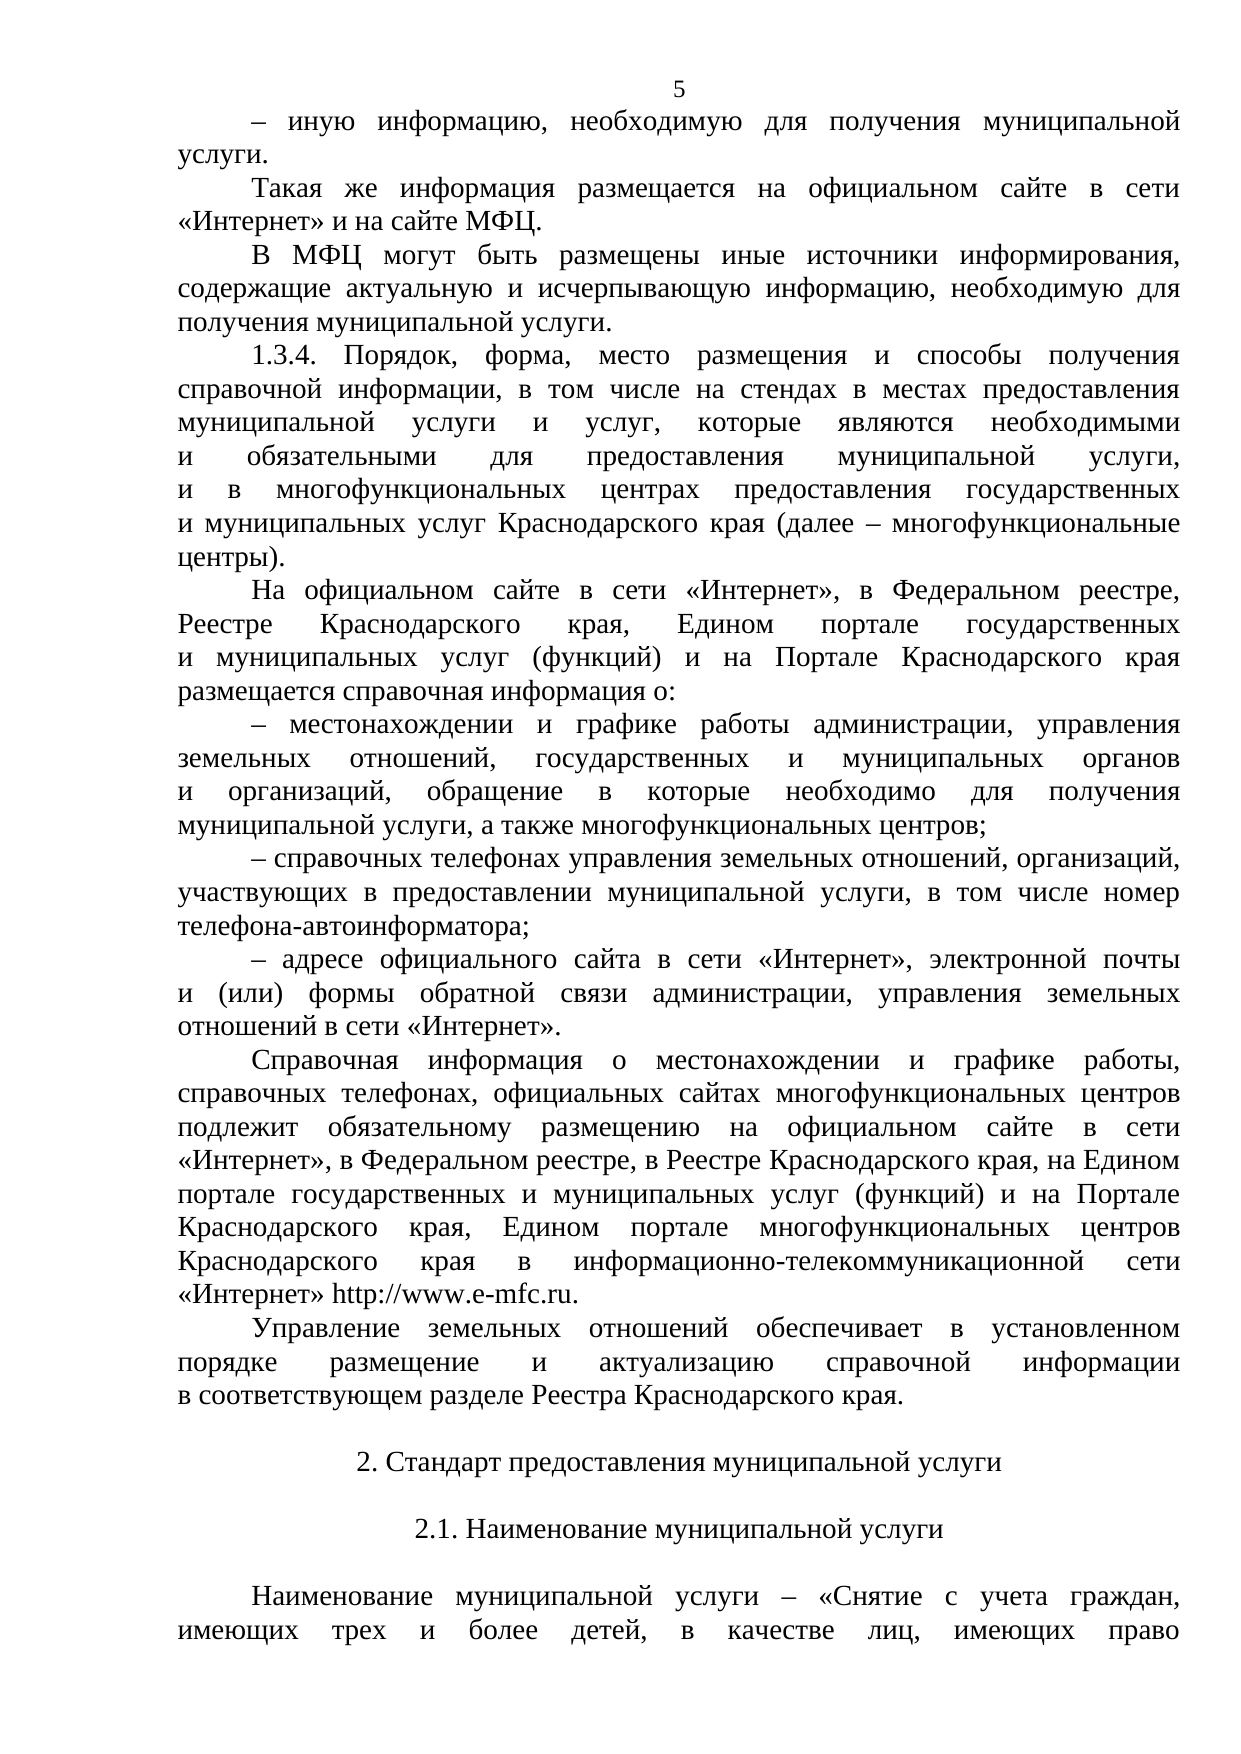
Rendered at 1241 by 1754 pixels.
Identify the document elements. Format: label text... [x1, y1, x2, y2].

text Такая же информация размещается на официальном сайте в сети «Интернет» и на сайте МФЦ. [177, 170, 1181, 237]
text Справочная информация о местонахождении и графике работы, справочных телефонах, официальных сайтах многофункциональных центров подлежит обязательному размещению на официальном сайте в сети «Интернет», в Федеральном реестре, в Реестре Краснодарского края, на Едином портале государственных и муниципальных услуг (функций) и на Портале Краснодарского края, Едином портале многофункциональных центров Краснодарского края в информационно-телекоммуникационной сети «Интернет» http://www.e-mfc.ru. [177, 1042, 1181, 1310]
text Управление земельных отношений обеспечивает в установленном порядке размещение и актуализацию справочной информации в соответствующем разделе Реестра Краснодарского края. [177, 1310, 1181, 1411]
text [177, 1578, 1181, 1646]
text 1.3.4. Порядок, форма, место размещения и способы получения справочной информации, в том числе на стендах в местах предоставления муниципальной услуги и услуг, которые являются необходимыми и обязательными для предоставления муниципальной услуги, и в многофункциональных центрах предоставления государственных и муниципальных услуг Краснодарского края (далее – многофункциональные центры). [177, 337, 1181, 572]
text 2. Стандарт предоставления муниципальной услуги [177, 1444, 1181, 1478]
text – иную информацию, необходимую для получения муниципальной услуги. [177, 103, 1181, 170]
text – адресе официального сайта в сети «Интернет», электронной почты и (или) формы обратной связи администрации, управления земельных отношений в сети «Интернет». [177, 941, 1181, 1042]
text – местонахождении и графике работы администрации, управления земельных отношений, государственных и муниципальных органов и организаций, обращение в которые необходимо для получения муниципальной услуги, а также многофункциональных центров; [177, 706, 1181, 841]
text На официальном сайте в сети «Интернет», в Федеральном реестре, Реестре Краснодарского края, Едином портале государственных и муниципальных услуг (функций) и на Портале Краснодарского края размещается справочная информация о: [177, 572, 1181, 706]
text В МФЦ могут быть размещены иные источники информирования, содержащие актуальную и исчерпывающую информацию, необходимую для получения муниципальной услуги. [177, 237, 1181, 337]
text – справочных телефонах управления земельных отношений, организаций, участвующих в предоставлении муниципальной услуги, в том числе номер телефона-автоинформатора; [177, 841, 1181, 941]
text 2.1. Наименование муниципальной услуги [177, 1511, 1181, 1545]
